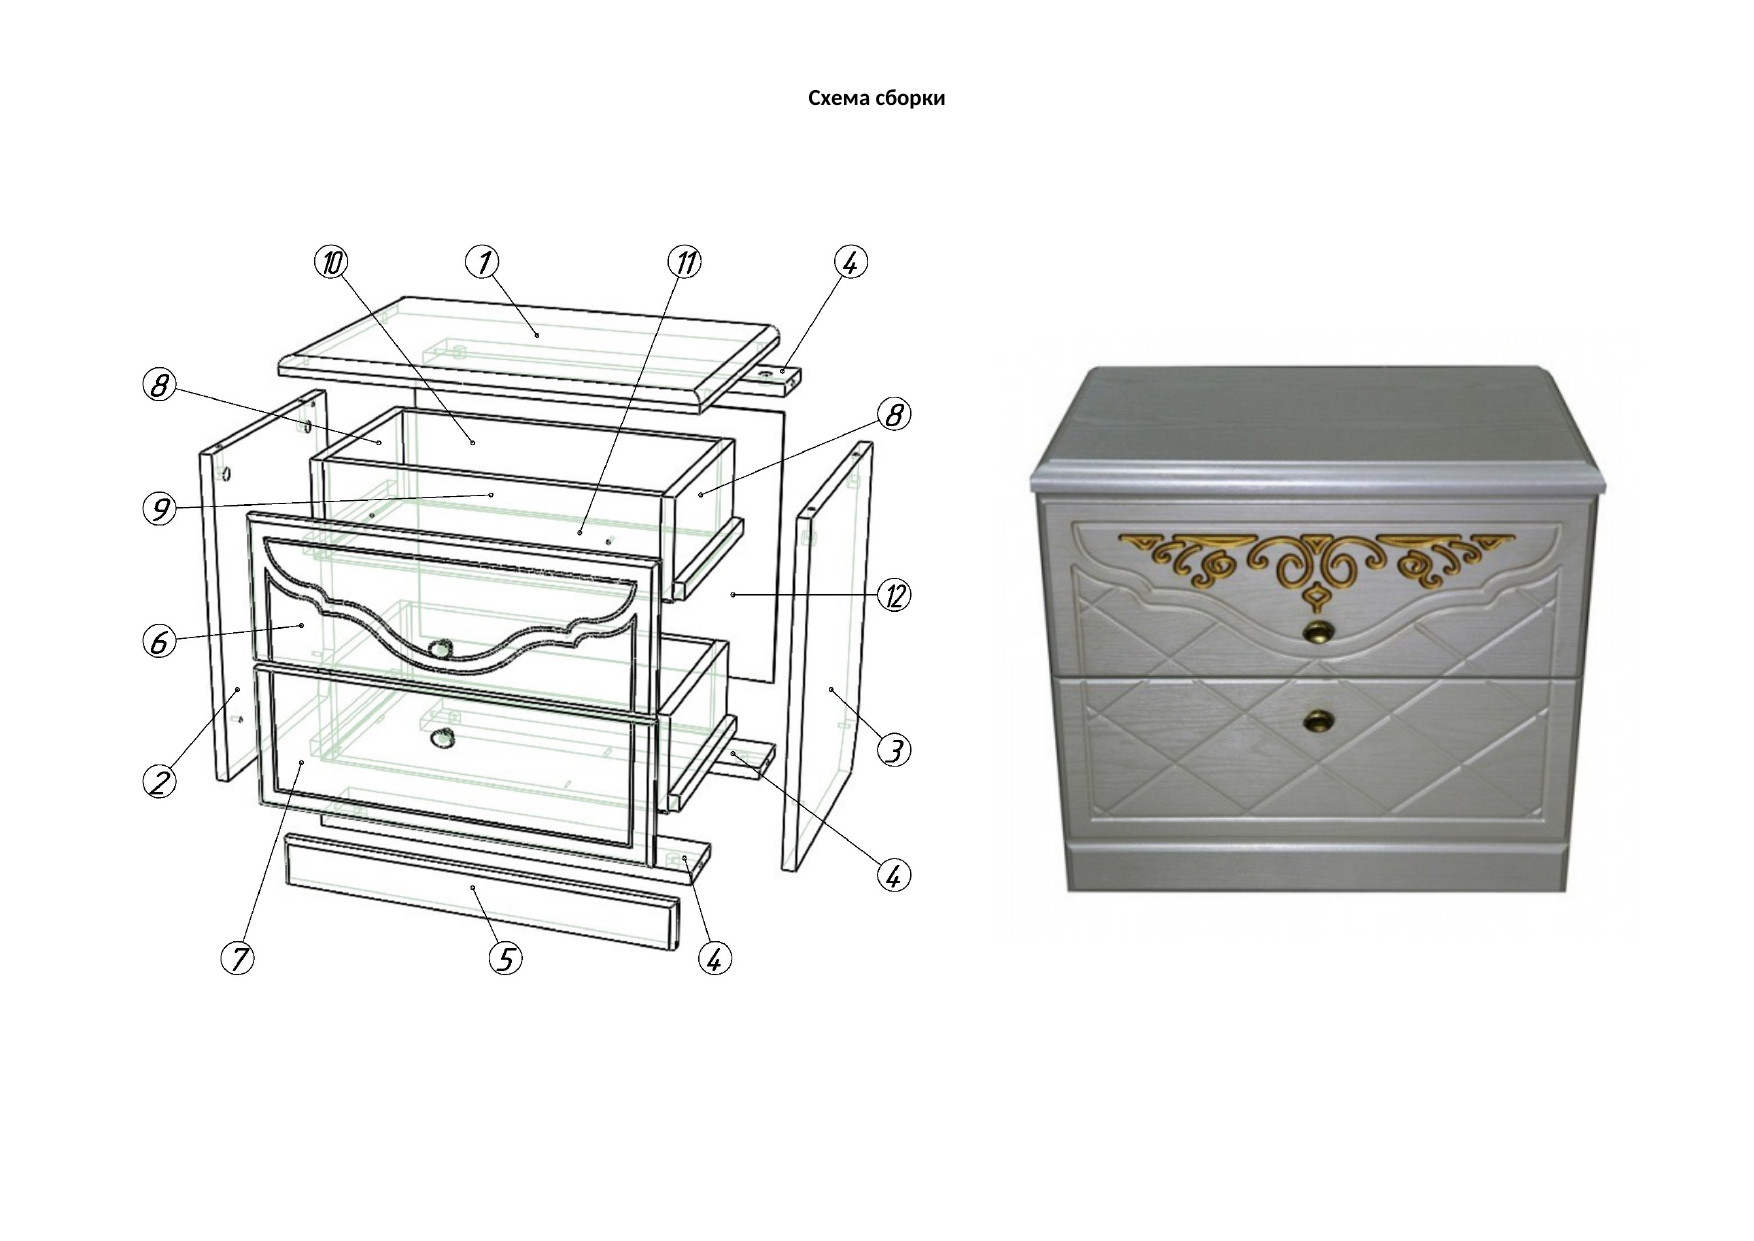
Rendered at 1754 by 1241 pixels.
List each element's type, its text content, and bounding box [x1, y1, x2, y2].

picture [996, 330, 1642, 940]
picture [139, 241, 914, 981]
text Схема сборки [75, 83, 1679, 111]
